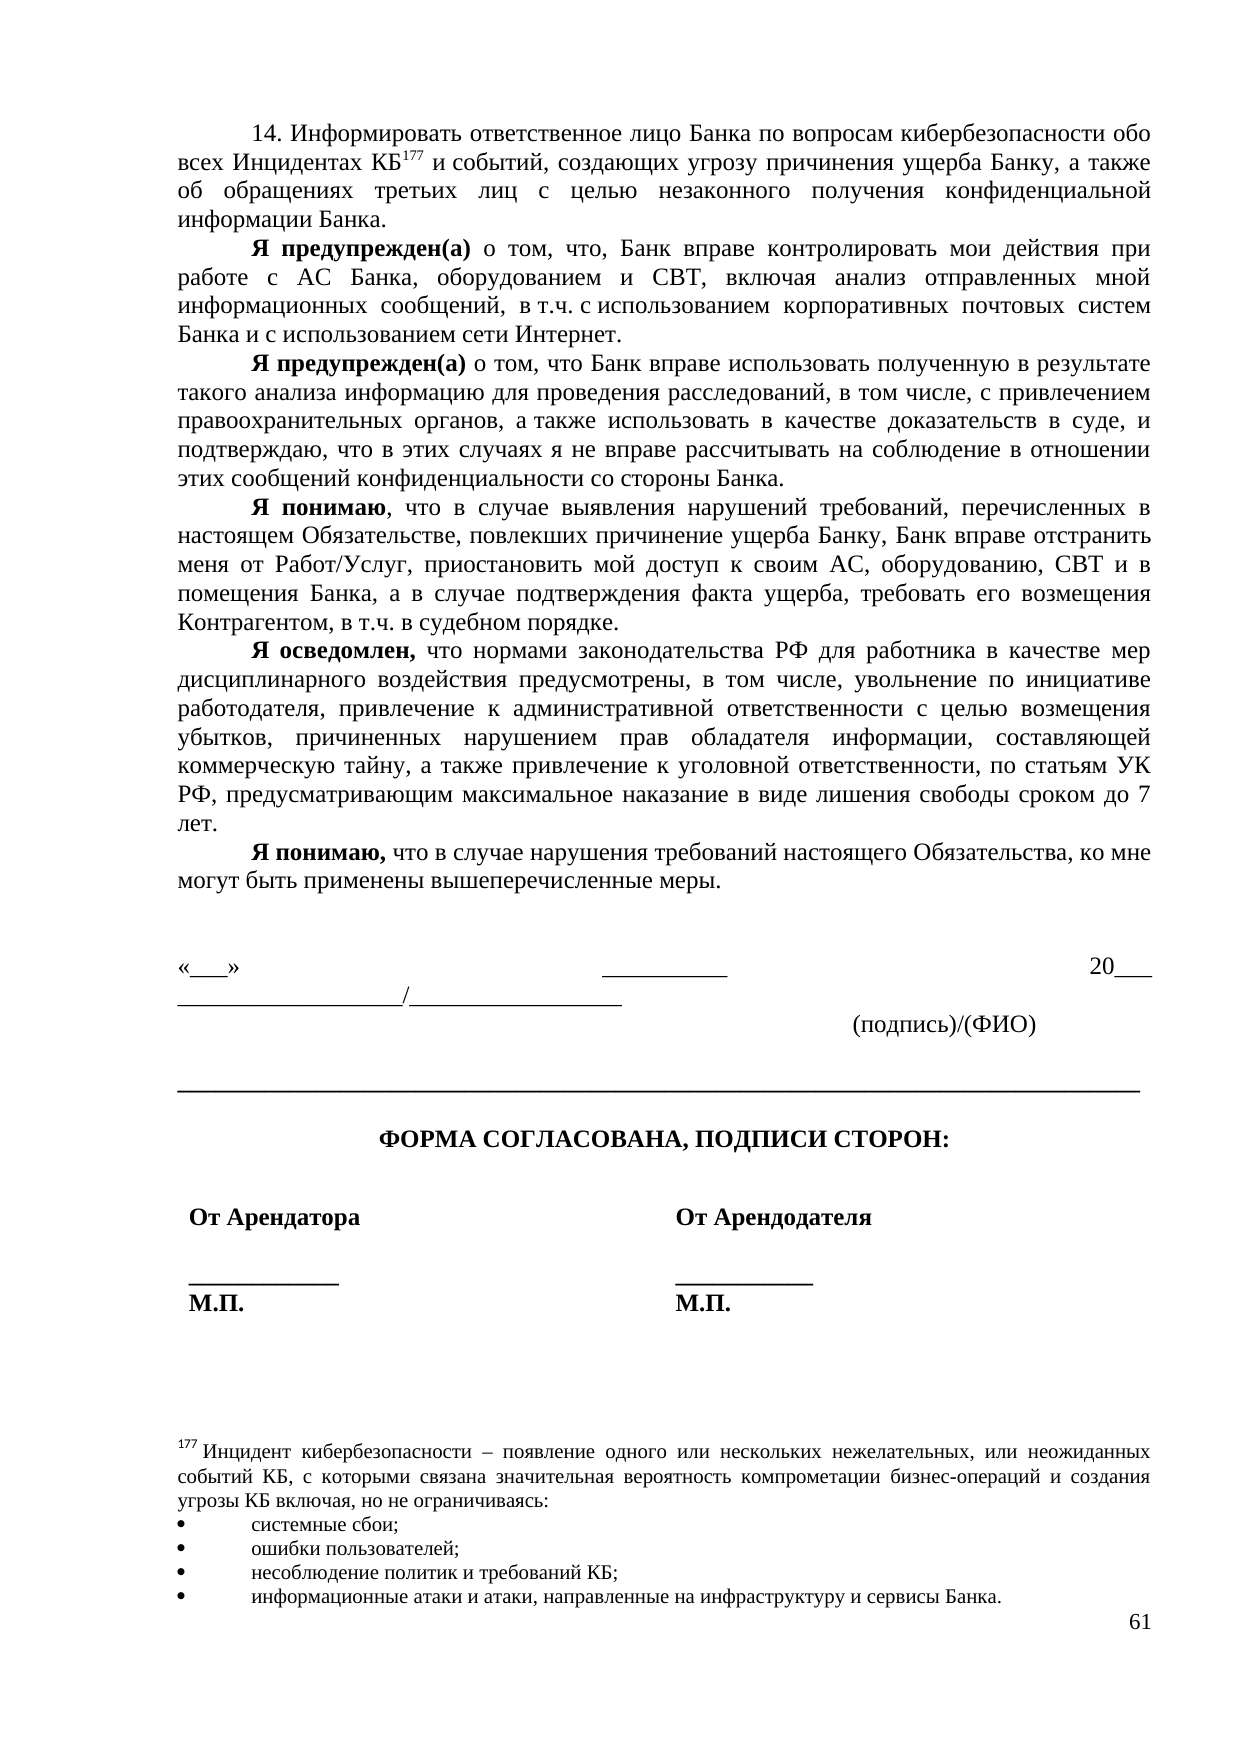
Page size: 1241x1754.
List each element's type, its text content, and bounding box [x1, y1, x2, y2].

table_header От Арендатора ____________ М.П. [177, 1202, 664, 1317]
list 14. Информировать ответственное лицо Банка по вопросам кибербезопасности обо всех Инцидентах КБ и событий, создающих угрозу причинения ущерба Банку, а также об обращениях третьих лиц с целью незаконного получения конфиденциальной информации Банка. [177, 118, 1152, 233]
text ФОРМА СОГЛАСОВАНА, ПОДПИСИ СТОРОН: [177, 1124, 1152, 1152]
text Я понимаю, что в случае нарушения требований настоящего Обязательства, ко мне могут быть применены вышеперечисленные меры. [177, 837, 1152, 894]
text Я понимаю, что в случае выявления нарушений требований, перечисленных в настоящем Обязательстве, повлекших причинение ущерба Банку, Банк вправе отстранить меня от Работ/Услуг, приостановить мой доступ к своим АС, оборудованию, СВТ и в помещения Банка, а в случае подтверждения факта ущерба, требовать его возмещения Контрагентом, в т.ч. в судебном порядке. [177, 492, 1152, 636]
text Я предупрежден(а) о том, что, Банк вправе контролировать мои действия при работе с АС Банка, оборудованием и СВТ, включая анализ отправленных мной информационных сообщений, в т.ч. с использованием корпоративных почтовых систем Банка и с использованием сети Интернет. [177, 233, 1152, 348]
text Я осведомлен, что нормами законодательства РФ для работника в качестве мер дисциплинарного воздействия предусмотрены, в том числе, увольнение по инициативе работодателя, привлечение к административной ответственности с целью возмещения убытков, причиненных нарушением прав обладателя информации, составляющей коммерческую тайну, а также привлечение к уголовной ответственности, по статьям УК РФ, предусматривающим максимальное наказание в виде лишения свободы сроком до 7 лет. [177, 636, 1152, 837]
text Я предупрежден(а) о том, что Банк вправе использовать полученную в результате такого анализа информацию для проведения расследований, в том числе, с привлечением правоохранительных органов, а также использовать в качестве доказательств в суде, и подтверждаю, что в этих случаях я не вправе рассчитывать на соблюдение в отношении этих сообщений конфиденциальности со стороны Банка. [177, 348, 1152, 492]
text _____________________________________________________________________________ [177, 1066, 1152, 1095]
table_header От Арендодателя ___________ М.П. [664, 1202, 1152, 1317]
text (подпись)/(ФИО) [177, 1009, 1152, 1037]
text «___» __________ 20___ __________________/_________________ [177, 951, 1152, 1009]
